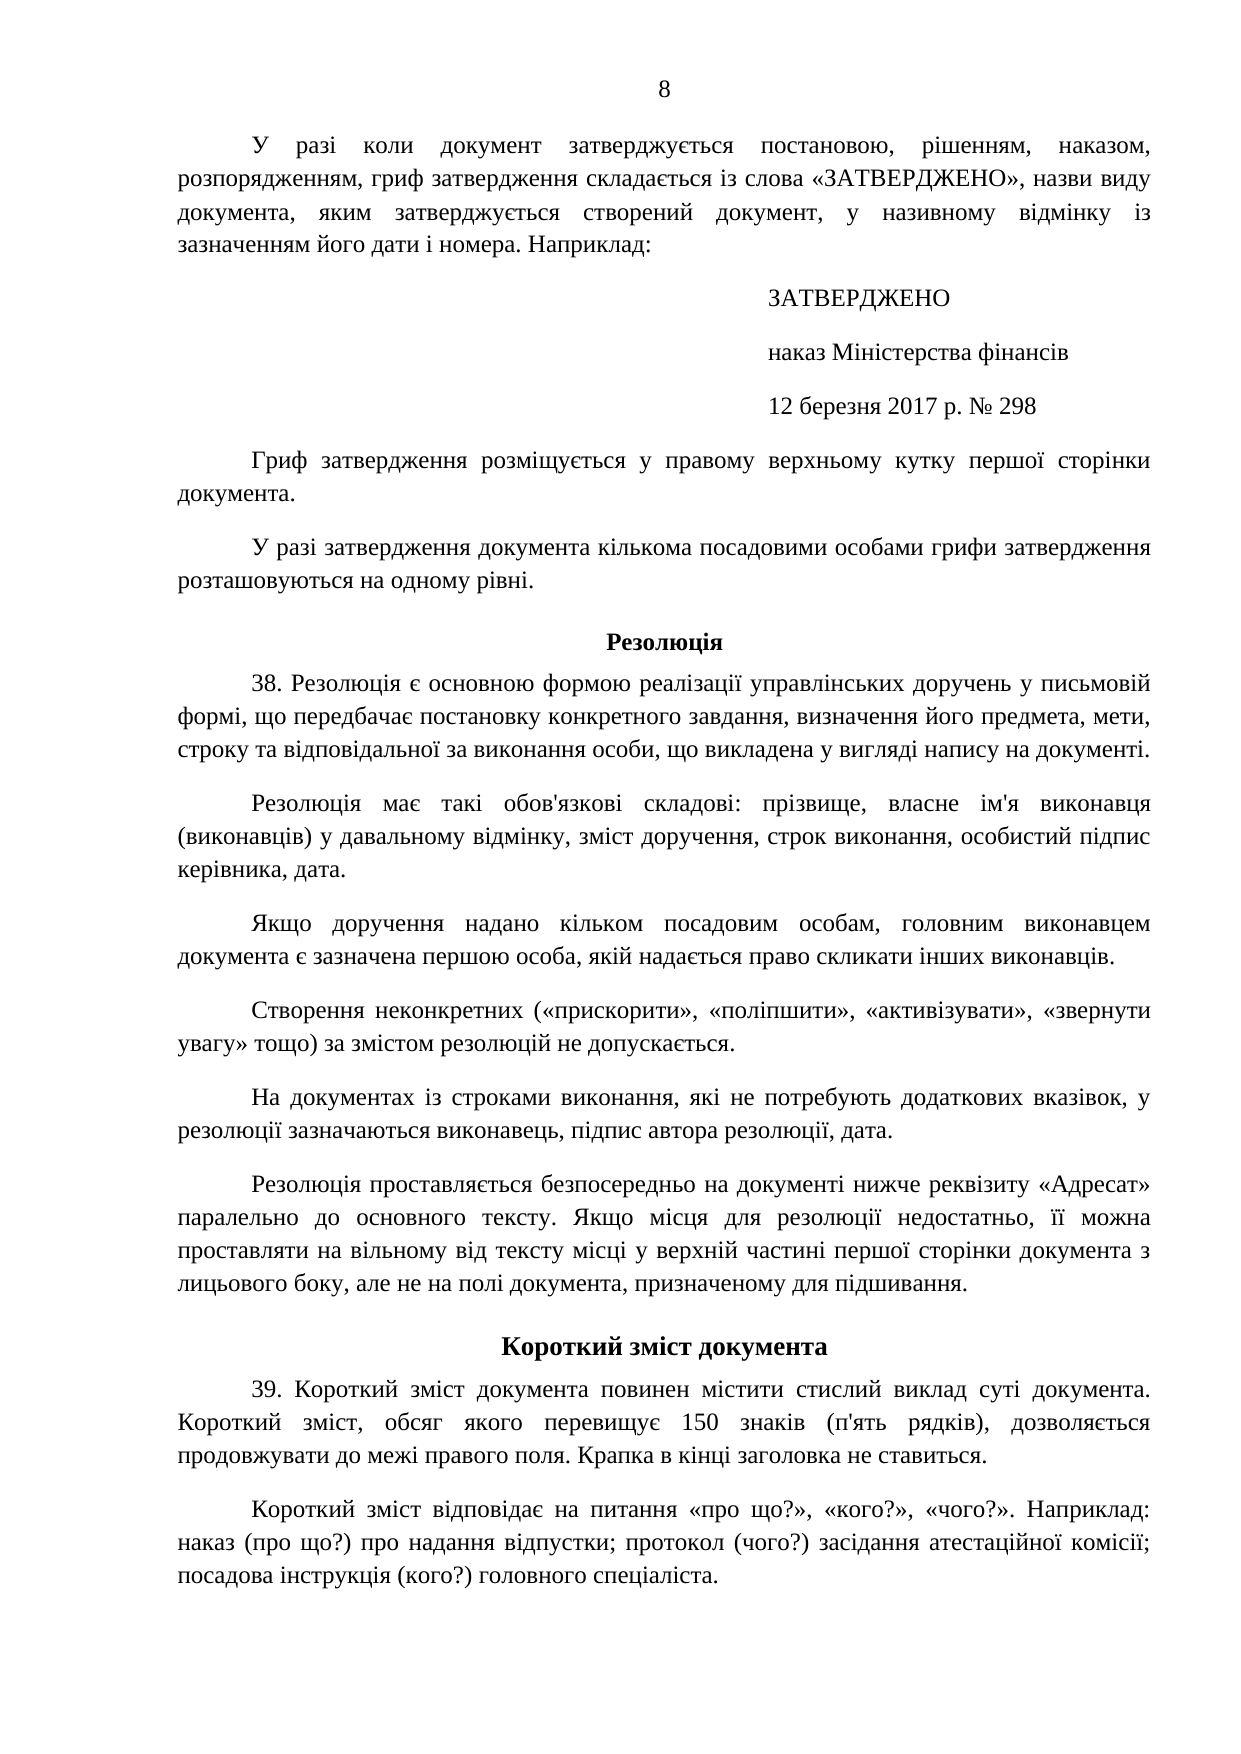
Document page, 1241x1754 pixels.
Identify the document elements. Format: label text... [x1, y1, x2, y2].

text 38. Резолюція є основною формою реалізації управлінських доручень у письмовій формі, що передбачає постановку конкретного завдання, визначення його предмета, мети, строку та відповідальної за виконання особи, що викладена у вигляді напису на документі. [177, 668, 1152, 763]
text 12 березня 2017 р. № 298 [177, 391, 1152, 420]
text Резолюція має такі обов'язкові складові: прізвище, власне ім'я виконавця (виконавців) у давальному відмінку, зміст доручення, строк виконання, особистий підпис керівника, дата. [177, 788, 1152, 883]
text Якщо доручення надано кільком посадовим особам, головним виконавцем документа є зазначена першою особа, якій надається право скликати інших виконавців. [177, 908, 1152, 970]
text наказ Міністерства фінансів [177, 337, 1152, 366]
text Резолюція [177, 627, 1152, 656]
text Резолюція проставляється безпосередньо на документі нижче реквізиту «Адресат» паралельно до основного тексту. Якщо місця для резолюції недостатньо, її можна проставляти на вільному від тексту місці у верхній частині першої сторінки документа з лицьового боку, але не на полі документа, призначеному для підшивання. [177, 1169, 1152, 1297]
text Гриф затвердження розміщується у правому верхньому кутку першої сторінки документа. [177, 445, 1152, 507]
text 39. Короткий зміст документа повинен містити стислий виклад суті документа. Короткий зміст, обсяг якого перевищує 150 знаків (п'ять рядків), дозволяється продовжувати до межі правого поля. Крапка в кінці заголовка не ставиться. [177, 1374, 1152, 1469]
text Створення неконкретних («прискорити», «поліпшити», «активізувати», «звернути увагу» тощо) за змістом резолюцій не допускається. [177, 995, 1152, 1057]
text У разі затвердження документа кількома посадовими особами грифи затвердження розташовуються на одному рівні. [177, 532, 1152, 594]
text Короткий зміст документа [177, 1330, 1152, 1361]
text ЗАТВЕРДЖЕНО [177, 283, 1152, 312]
text На документах із строками виконання, які не потребують додаткових вказівок, у резолюції зазначаються виконавець, підпис автора резолюції, дата. [177, 1082, 1152, 1144]
text Короткий зміст відповідає на питання «про що?», «кого?», «чого?». Наприклад: наказ (про що?) про надання відпустки; протокол (чого?) засідання атестаційної комісії; посадова інструкція (кого?) головного спеціаліста. [177, 1494, 1152, 1589]
text У разі коли документ затверджується постановою, рішенням, наказом, розпорядженням, гриф затвердження складається із слова «ЗАТВЕРДЖЕНО», назви виду документа, яким затверджується створений документ, у називному відмінку із зазначенням його дати і номера. Наприклад: [177, 131, 1152, 258]
